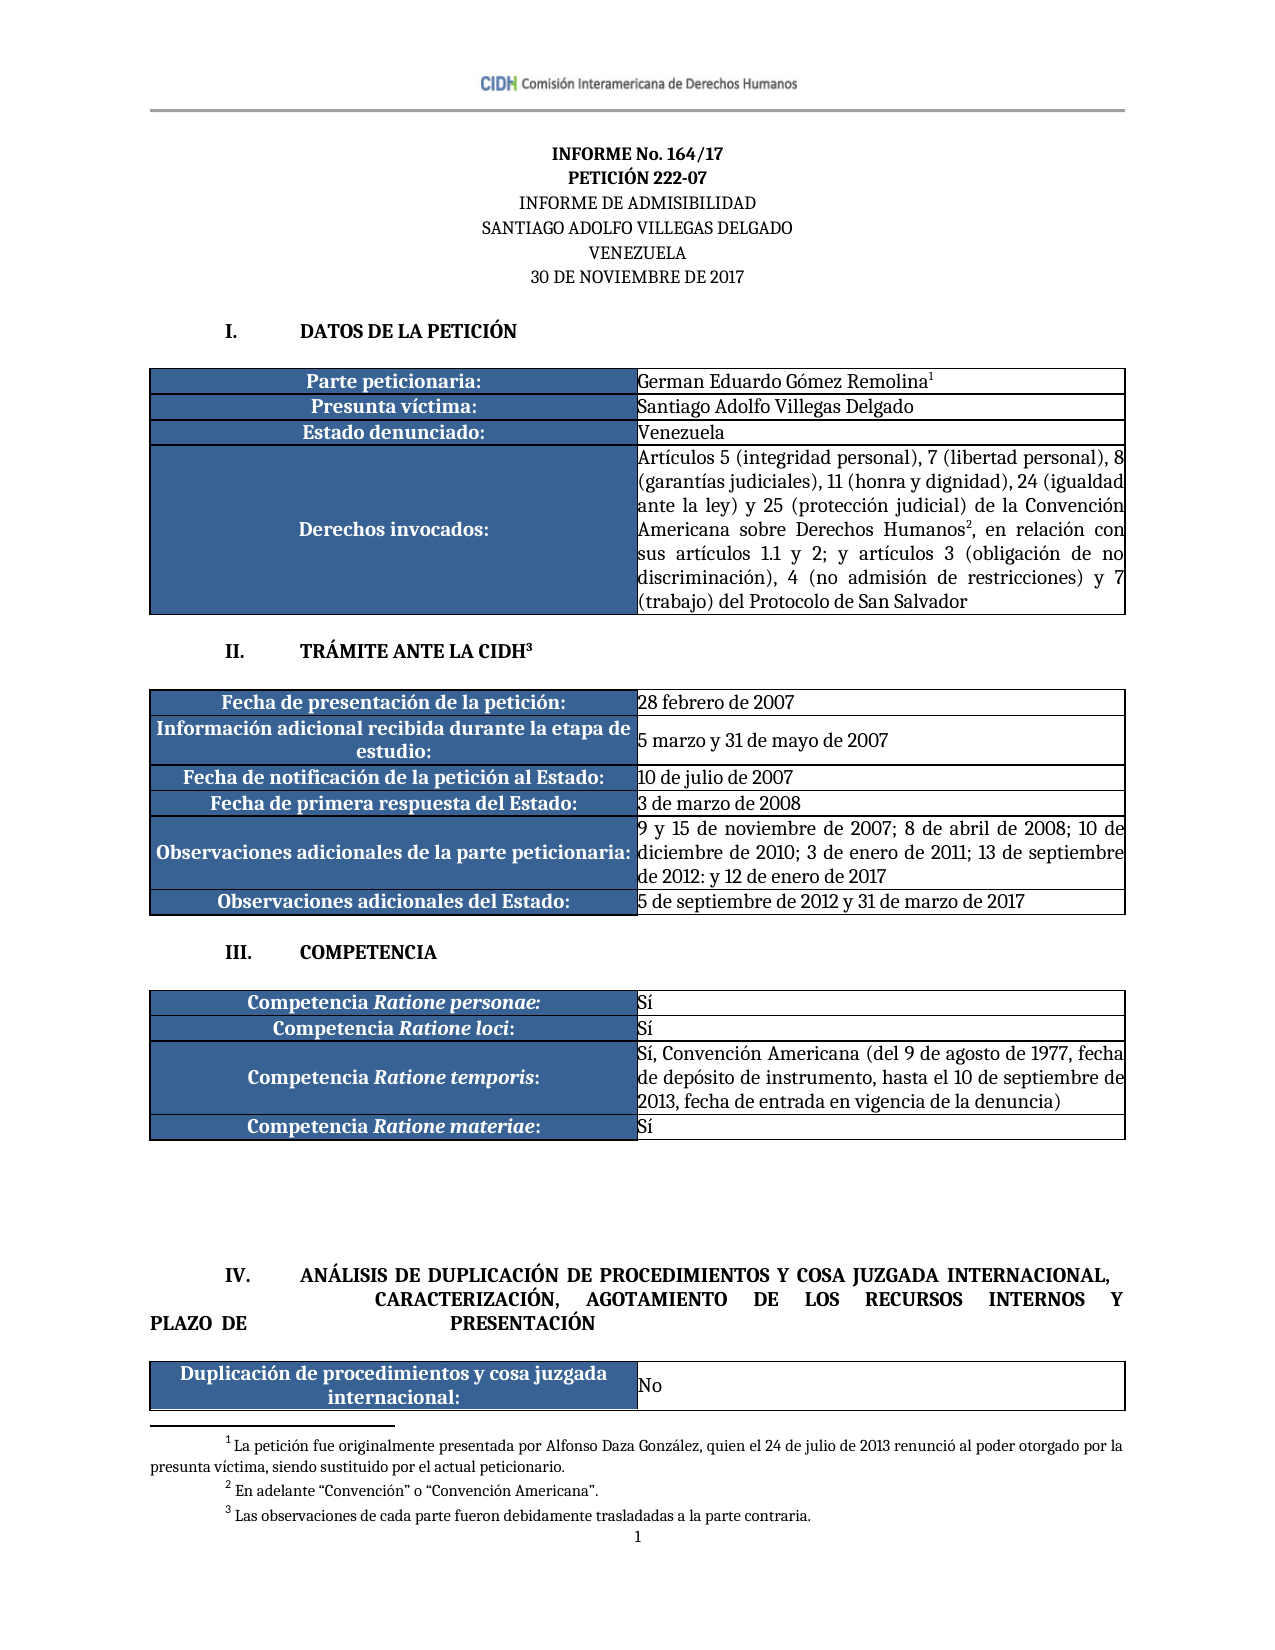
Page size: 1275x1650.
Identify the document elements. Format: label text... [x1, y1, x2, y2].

text I. DATOS DE LA PETICIÓN [150, 319, 1125, 343]
table_cell Estado denunciado: [151, 421, 637, 444]
table_cell Competencia Ratione loci: [151, 1016, 637, 1040]
table_header 28 febrero de 2007 [638, 690, 1124, 715]
table_cell Sí [638, 1016, 1124, 1040]
table_header Sí [638, 991, 1124, 1015]
text VENEZUELA [150, 242, 1125, 264]
table_cell 9 y 15 de noviembre de 2007; 8 de abril de 2008; 10 de diciembre de 2010; 3 de enero de 2011; 13 de septiembre de 2012: y 12 de enero de 2017 [638, 817, 1124, 889]
table_cell Venezuela [638, 421, 1124, 444]
table_header No [638, 1362, 1124, 1409]
table_header Competencia Ratione personae: [151, 991, 637, 1015]
table_cell Sí [638, 1115, 1124, 1139]
text INFORME No. 164/17 [150, 143, 1125, 165]
table_header Fecha de presentación de la petición: [151, 691, 637, 715]
table_cell Santiago Adolfo Villegas Delgado [638, 395, 1124, 419]
table_cell 10 de julio de 2007 [638, 766, 1124, 790]
text 30 DE NOVIEMBRE DE 2017 [150, 267, 1125, 289]
table_cell 5 de septiembre de 2012 y 31 de marzo de 2017 [638, 890, 1124, 914]
table_cell Competencia Ratione materiae: [151, 1115, 637, 1139]
text SANTIAGO ADOLFO VILLEGAS DELGADO [150, 217, 1125, 239]
table_cell 5 marzo y 31 de mayo de 2007 [638, 716, 1124, 764]
table_cell Observaciones adicionales de la parte peticionaria: [151, 817, 637, 889]
picture [475, 75, 800, 93]
table_cell Competencia Ratione temporis: [151, 1042, 637, 1114]
text INFORME DE ADMISIBILIDAD [150, 193, 1125, 214]
table_cell Artículos 5 (integridad personal), 7 (libertad personal), 8 (garantías judiciales), 11 (honra y dignidad), 24 (igualdad ante la ley) y 25 (protección judicial) de la Convención Americana sobre Derechos Humanos, en relación con sus artículos 1.1 y 2; y artículos 3 (obligación de no discriminación), 4 (no admisión de restricciones) y 7 (trabajo) del Protocolo de San Salvador [638, 446, 1124, 614]
table_cell Fecha de primera respuesta del Estado: [151, 791, 637, 815]
table_cell Información adicional recibida durante la etapa de estudio: [151, 716, 637, 764]
table_cell Fecha de notificación de la petición al Estado: [151, 766, 637, 790]
text IV. ANÁLISIS DE DUPLICACIÓN DE PROCEDIMIENTOS Y COSA JUZGADA INTERNACIONAL, CARACTERIZACIÓN, AGOTAMIENTO DE LOS RECURSOS INTERNOS Y PLAZO DE PRESENTACIÓN [150, 1264, 1125, 1336]
text II. TRÁMITE ANTE LA CIDH [150, 640, 1125, 664]
table_cell Observaciones adicionales del Estado: [151, 890, 637, 914]
table_header Duplicación de procedimientos y cosa juzgada internacional: [151, 1362, 637, 1409]
table_cell Derechos invocados: [151, 446, 637, 614]
table_cell : [151, 395, 637, 419]
table_header German Eduardo Gómez Remolina [638, 369, 1124, 393]
text III. COMPETENCIA [150, 941, 1125, 965]
table_header Parte peticionaria: [151, 369, 637, 393]
text PETICIÓN 222-07 [150, 168, 1125, 189]
table_cell 3 de marzo de 2008 [638, 791, 1124, 815]
table_cell Sí, Convención Americana (del 9 de agosto de 1977, fecha de depósito de instrumento, hasta el 10 de septiembre de 2013, fecha de entrada en vigencia de la denuncia) [638, 1042, 1124, 1114]
